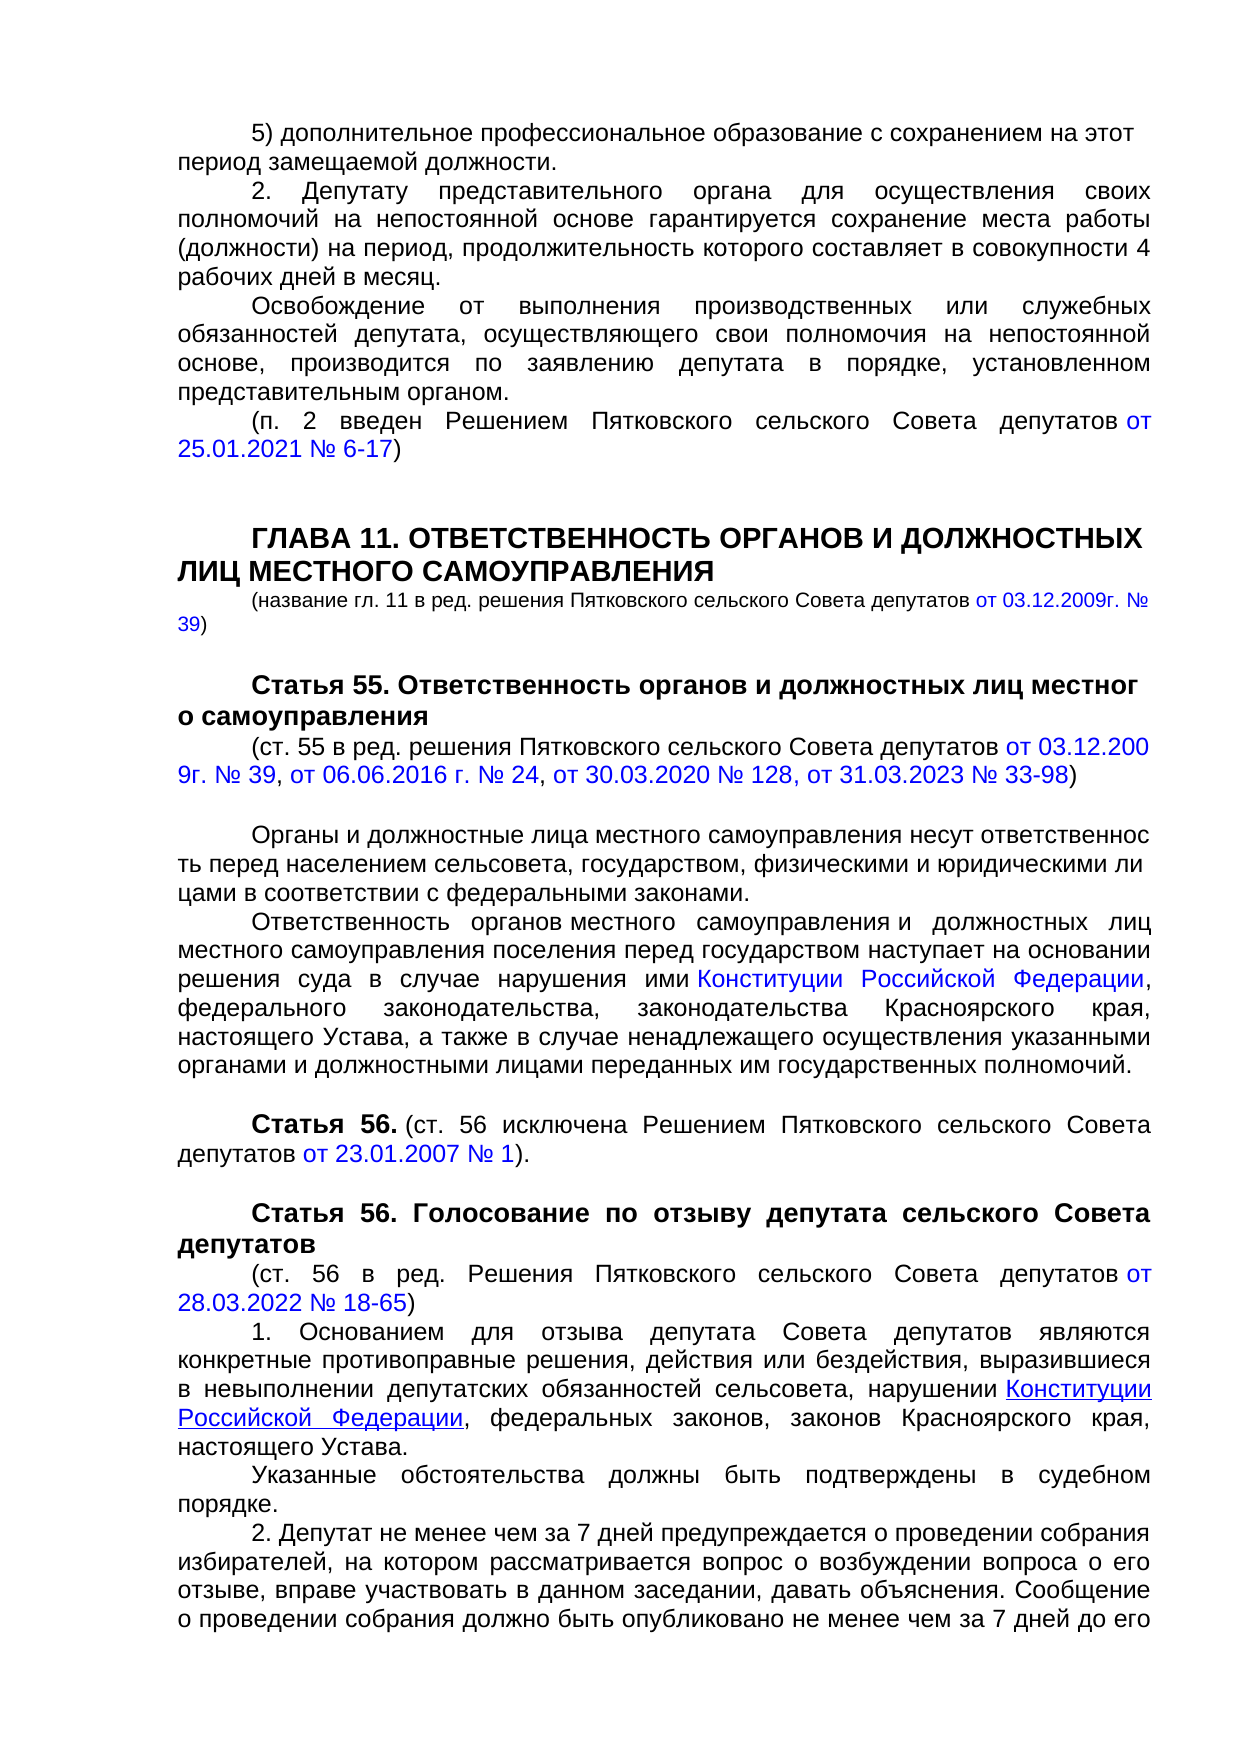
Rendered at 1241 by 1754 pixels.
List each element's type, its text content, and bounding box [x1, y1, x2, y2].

text Статья 56. Голосование по отзыву депутата сельского Совета депутатов [177, 1197, 1152, 1259]
text 5) дополнительное профессиональное образование с сохранением на этот период замещаемой должности. [177, 118, 1152, 176]
text (п. 2 введен Решением Пятковского сельского Совета депутатов от 25.01.2021 № 6-17) [177, 406, 1152, 463]
text Указанные обстоятельства должны быть подтверждены в судебном порядке. [177, 1460, 1152, 1518]
text 2. Депутату представительного органа для осуществления своих полномочий на непостоянной основе гарантируется сохранение места работы (должности) на период, продолжительность которого составляет в совокупности 4 рабочих дней в месяц. [177, 176, 1152, 291]
text (ст. 56 в ред. Решения Пятковского сельского Совета депутатов от 28.03.2022 № 18-65) [177, 1259, 1152, 1317]
text (ст. 55 в ред. решения Пятковского сельского Совета депутатов от 03.12.2009г. № 39, от 06.06.2016 г. № 24, от 30.03.2020 № 128, от 31.03.2023 № 33-98) [177, 732, 1152, 789]
text Освобождение от выполнения производственных или служебных обязанностей депутата, осуществляющего свои полномочия на непостоянной основе, производится по заявлению депутата в порядке, установленном представительным органом. [177, 291, 1152, 406]
text Статья 56. (ст. 56 исключена Решением Пятковского сельского Совета депутатов от 23.01.2007 № 1). [177, 1108, 1152, 1168]
text Статья 55. Ответственность органов и должностных лиц местного самоуправления [177, 669, 1152, 732]
text (название гл. 11 в ред. решения Пятковского сельского Совета депутатов от 03.12.2009г. № 39) [177, 588, 1152, 636]
text 1. Основанием для отзыва депутата Совета депутатов являются конкретные противоправные решения, действия или бездействия, выразившиеся в невыполнении депутатских обязанностей сельсовета, нарушении Конституции Российской Федерации, федеральных законов, законов Красноярского края, настоящего Устава. [177, 1317, 1152, 1460]
text ГЛАВА 11. ОТВЕТСТВЕННОСТЬ ОРГАНОВ И ДОЛЖНОСТНЫХ ЛИЦ МЕСТНОГО САМОУПРАВЛЕНИЯ [177, 521, 1152, 588]
text Ответственность органов местного самоуправления и должностных лиц местного самоуправления поселения перед государством наступает на основании решения суда в случае нарушения ими Конституции Российской Федерации, федерального законодательства, законодательства Красноярского края, настоящего Устава, а также в случае ненадлежащего осуществления указанными органами и должностными лицами переданных им государственных полномочий. [177, 907, 1152, 1079]
text Органы и должностные лица местного самоуправления несут ответственность перед населением сельсовета, государством, физическими и юридическими лицами в соответствии с федеральными законами. [177, 820, 1152, 907]
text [177, 1518, 1152, 1633]
